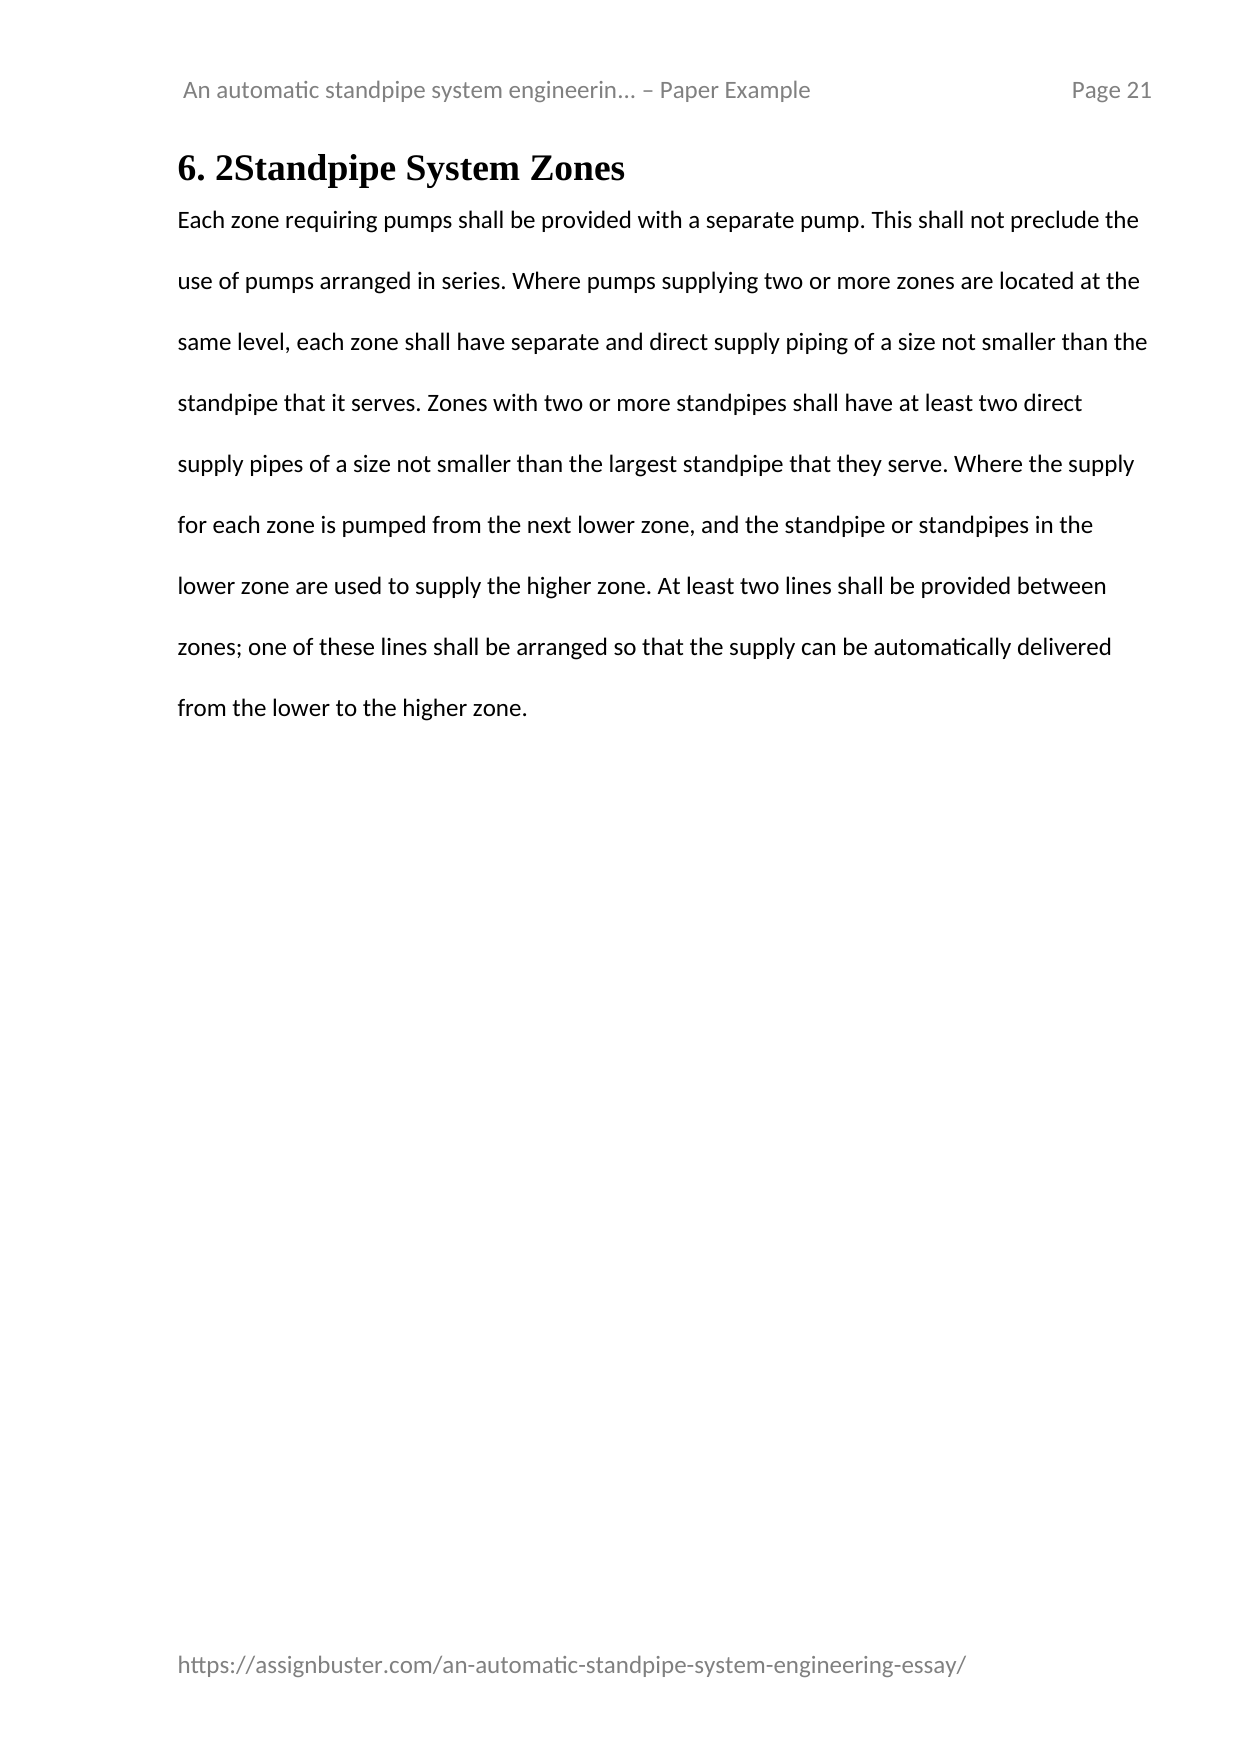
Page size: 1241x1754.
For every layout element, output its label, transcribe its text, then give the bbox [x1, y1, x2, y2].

text Each zone requiring pumps shall be provided with a separate pump. This shall not preclude the use of pumps arranged in series. Where pumps supplying two or more zones are located at the same level, each zone shall have separate and direct supply piping of a size not smaller than the standpipe that it serves. Zones with two or more standpipes shall have at least two direct supply pipes of a size not smaller than the largest standpipe that they serve. Where the supply for each zone is pumped from the next lower zone, and the standpipe or standpipes in the lower zone are used to supply the higher zone. At least two lines shall be provided between zones; one of these lines shall be arranged so that the supply can be automatically delivered from the lower to the higher zone. [177, 204, 1152, 723]
subtitle 6. 2Standpipe System Zones [177, 145, 1152, 188]
